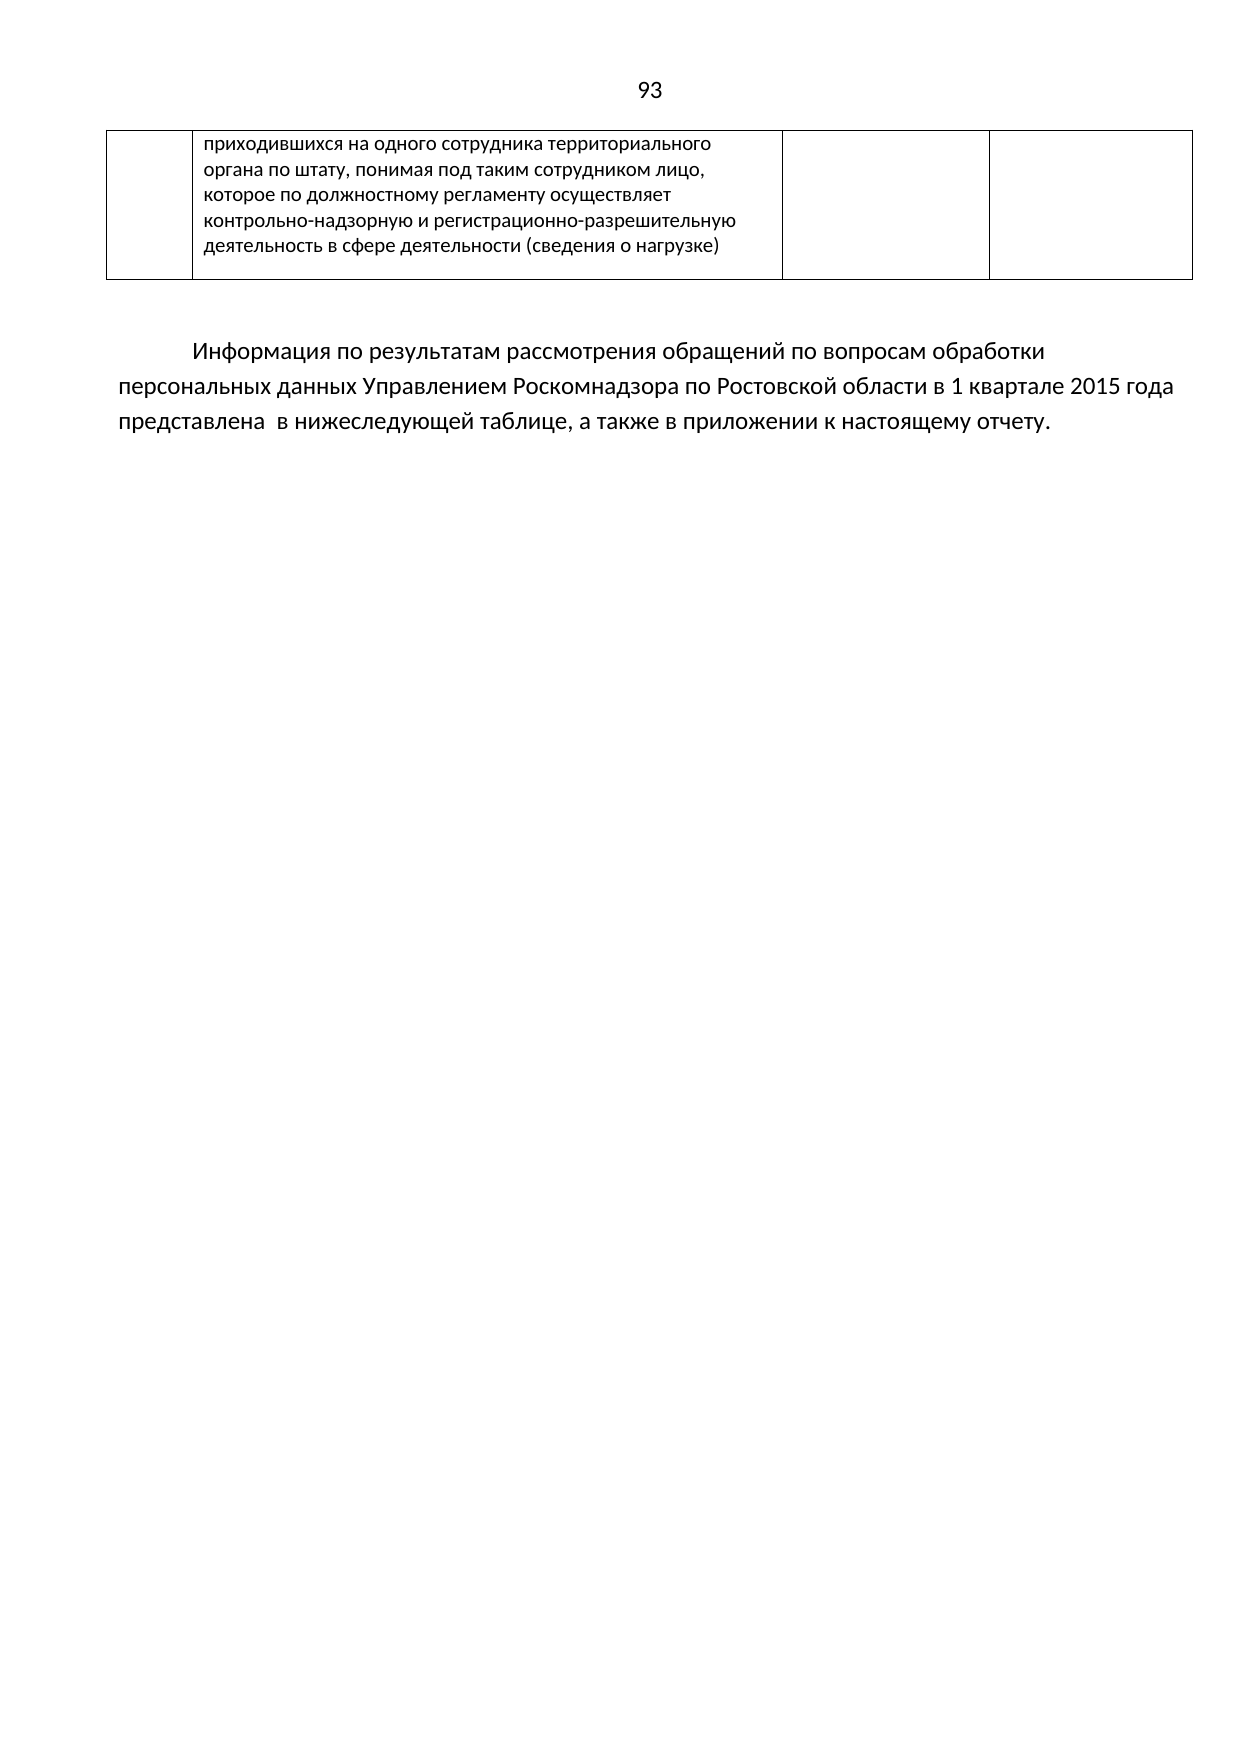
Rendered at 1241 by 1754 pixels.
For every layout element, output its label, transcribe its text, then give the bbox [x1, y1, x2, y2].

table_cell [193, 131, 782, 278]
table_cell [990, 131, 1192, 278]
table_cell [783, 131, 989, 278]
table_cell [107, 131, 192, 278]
text Информация по результатам рассмотрения обращений по вопросам обработки персональных данных Управлением Роскомнадзора по Ростовской области в 1 квартале 2015 года представлена в нижеследующей таблице, а также в приложении к настоящему отчету. [118, 335, 1181, 436]
